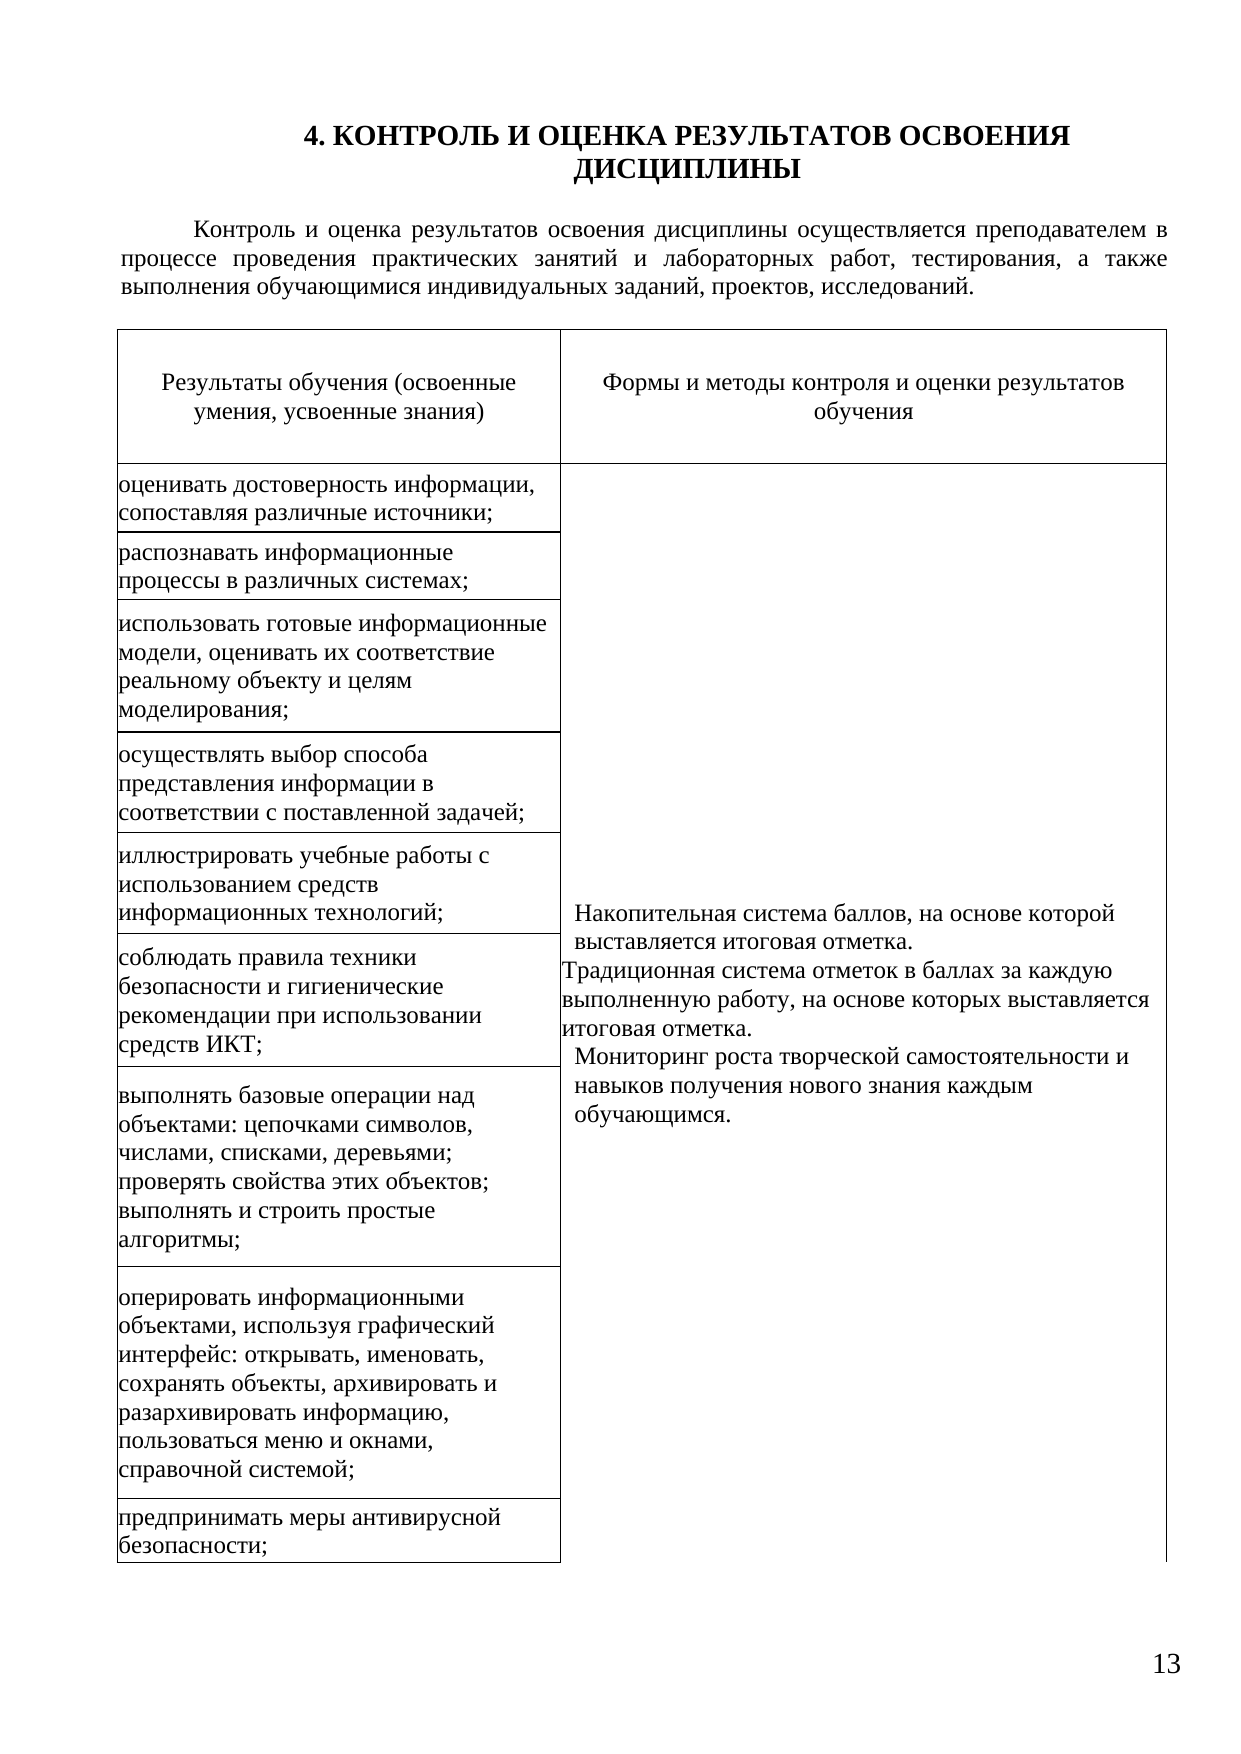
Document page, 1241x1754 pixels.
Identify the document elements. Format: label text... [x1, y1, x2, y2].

table_cell иллюстрировать учебные работы с использованием средств информационных технологий; [118, 833, 560, 933]
table_cell использовать готовые информационные модели, оценивать их соответствие реальному объекту и целям моделирования; [118, 600, 560, 731]
table_cell распознавать информационные процессы в различных системах; [118, 533, 560, 598]
table_cell оперировать информационными объектами, используя графический интерфейс: открывать, именовать, сохранять объекты, архивировать и разархивировать информацию, пользоваться меню и окнами, справочной системой; [118, 1267, 560, 1498]
table_cell Накопительная система баллов, на основе которой выставляется итоговая отметка. Традиционная система отметок в баллах за каждую выполненную работу, на основе которых выставляется итоговая отметка. Мониторинг роста творческой самостоятельности и навыков получения нового знания каждым обучающимся. [561, 464, 1166, 1562]
text Контроль и оценка результатов освоения дисциплины осуществляется преподавателем в процессе проведения практических занятий и лабораторных работ, тестирования, а также выполнения обучающимися индивидуальных заданий, проектов, исследований. [121, 214, 1169, 300]
table_cell оценивать достоверность информации, сопоставляя различные источники; [118, 464, 560, 531]
table_header Формы и методы контроля и оценки результатов обучения [561, 330, 1166, 462]
table_header Результаты обучения (освоенные умения, усвоенные знания) [118, 330, 560, 462]
table_cell предпринимать меры антивирусной безопасности; [118, 1499, 560, 1562]
table_cell осуществлять выбор способа представления информации в соответствии с поставленной задачей; [118, 733, 560, 832]
text 4. КОНТРОЛЬ И ОЦЕНКА РЕЗУЛЬТАТОВ ОСВОЕНИЯ ДИСЦИПЛИНЫ [193, 118, 1181, 185]
table_cell соблюдать правила техники безопасности и гигиенические рекомендации при использовании средств ИКТ; [118, 934, 560, 1066]
table_cell выполнять базовые операции над объектами: цепочками символов, числами, списками, деревьями; проверять свойства этих объектов; выполнять и строить простые алгоритмы; [118, 1067, 560, 1266]
